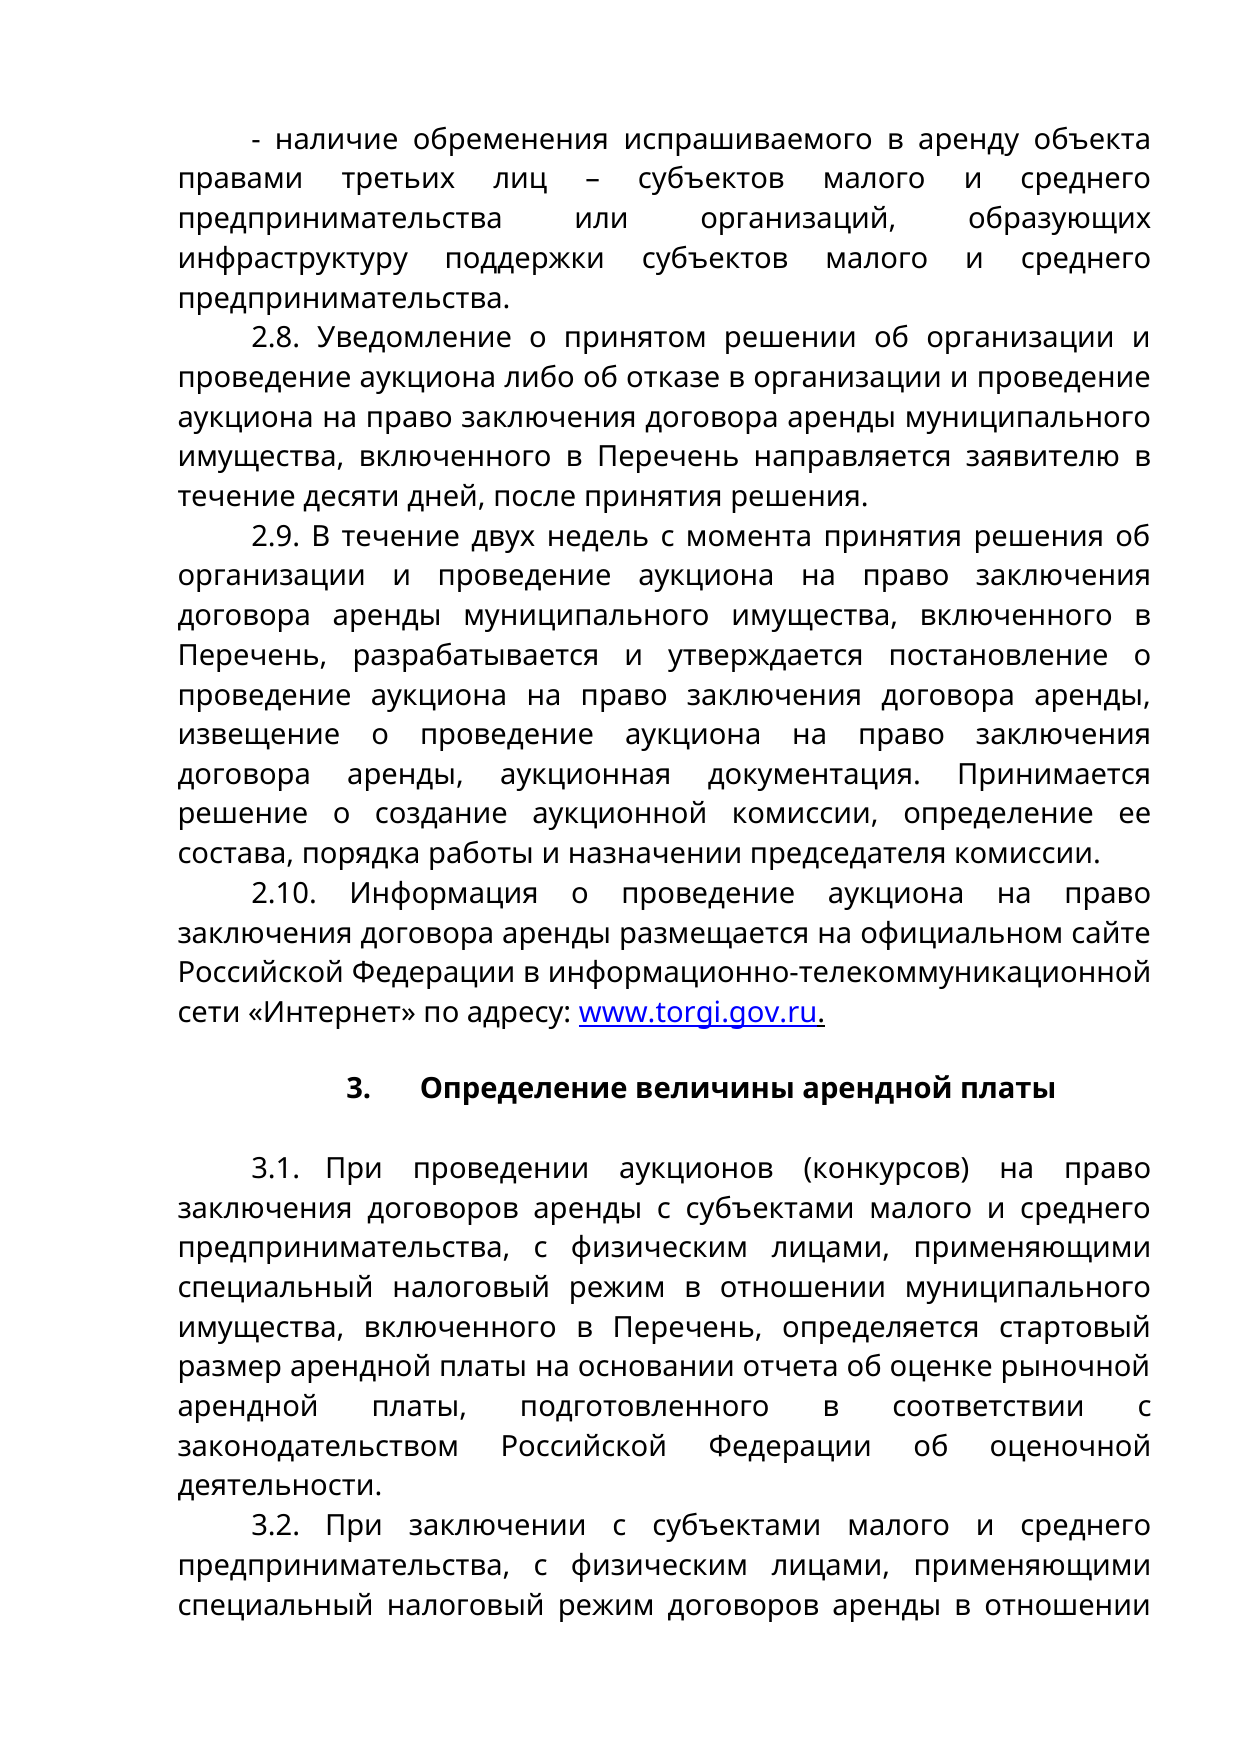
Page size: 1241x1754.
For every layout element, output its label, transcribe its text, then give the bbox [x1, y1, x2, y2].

text - наличие обременения испрашиваемого в аренду объекта правами третьих лиц – субъектов малого и среднего предпринимательства или организаций, образующих инфраструктуру поддержки субъектов малого и среднего предпринимательства. [177, 118, 1152, 317]
text 2.10. Информация о проведение аукциона на право заключения договора аренды размещается на официальном сайте Российской Федерации в информационно-телекоммуникационной сети «Интернет» по адресу: www.torgi.gov.ru. [177, 872, 1152, 1031]
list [177, 1504, 1152, 1623]
list При проведении аукционов (конкурсов) на право заключения договоров аренды с субъектами малого и среднего предпринимательства, с физическим лицами, применяющими специальный налоговый режим в отношении муниципального имущества, включенного в Перечень, определяется стартовый размер арендной платы на основании отчета об оценке рыночной арендной платы, подготовленного в соответствии с законодательством Российской Федерации об оценочной деятельности. [177, 1147, 1152, 1504]
text 2.8. Уведомление о принятом решении об организации и проведение аукциона либо об отказе в организации и проведение аукциона на право заключения договора аренды муниципального имущества, включенного в Перечень направляется заявителю в течение десяти дней, после принятия решения. [177, 317, 1152, 515]
text 2.9. В течение двух недель с момента принятия решения об организации и проведение аукциона на право заключения договора аренды муниципального имущества, включенного в Перечень, разрабатывается и утверждается постановление о проведение аукциона на право заключения договора аренды, извещение о проведение аукциона на право заключения договора аренды, аукционная документация. Принимается решение о создание аукционной комиссии, определение ее состава, порядка работы и назначении председателя комиссии. [177, 515, 1152, 872]
list Определение величины арендной платы [177, 1068, 1152, 1107]
